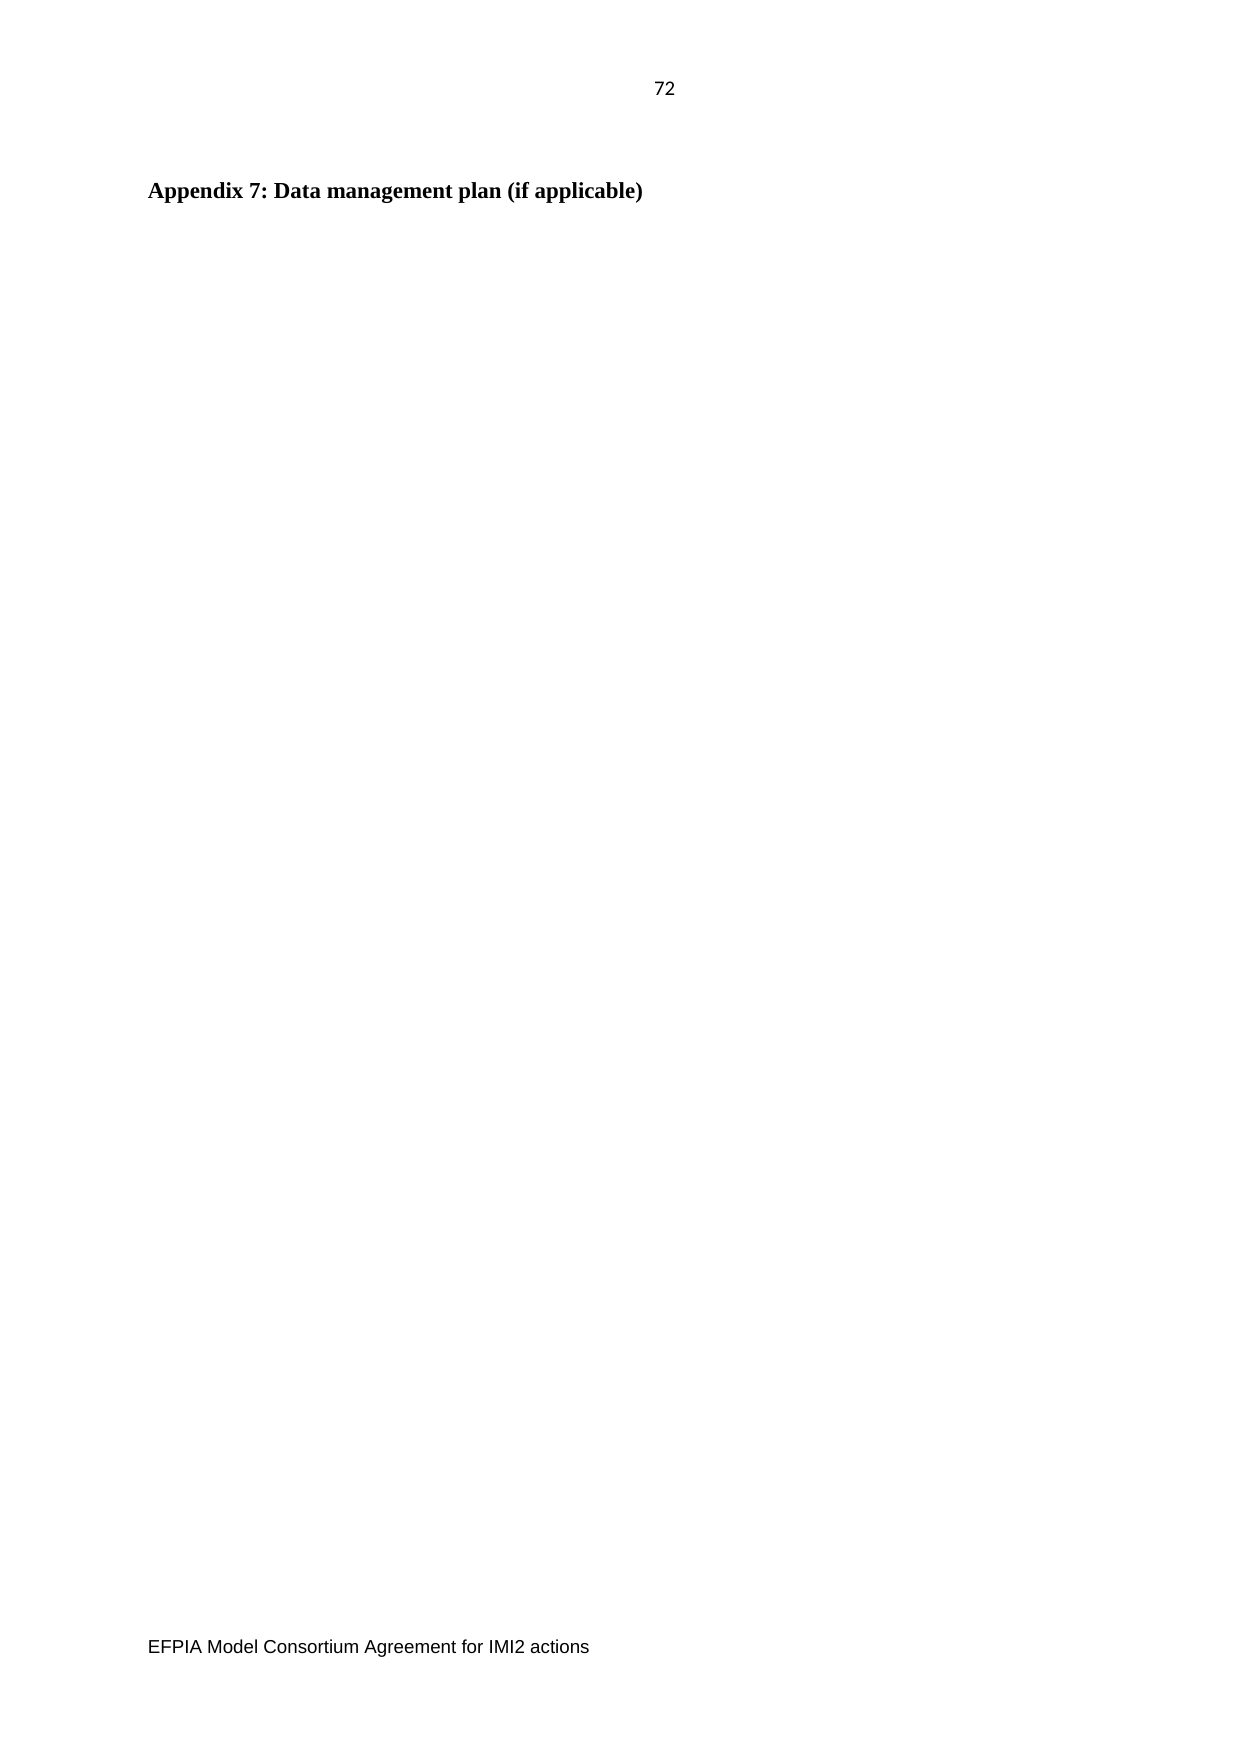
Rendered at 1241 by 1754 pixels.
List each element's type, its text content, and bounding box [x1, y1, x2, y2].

text Appendix 7: Data management plan (if applicable) [148, 177, 1092, 203]
